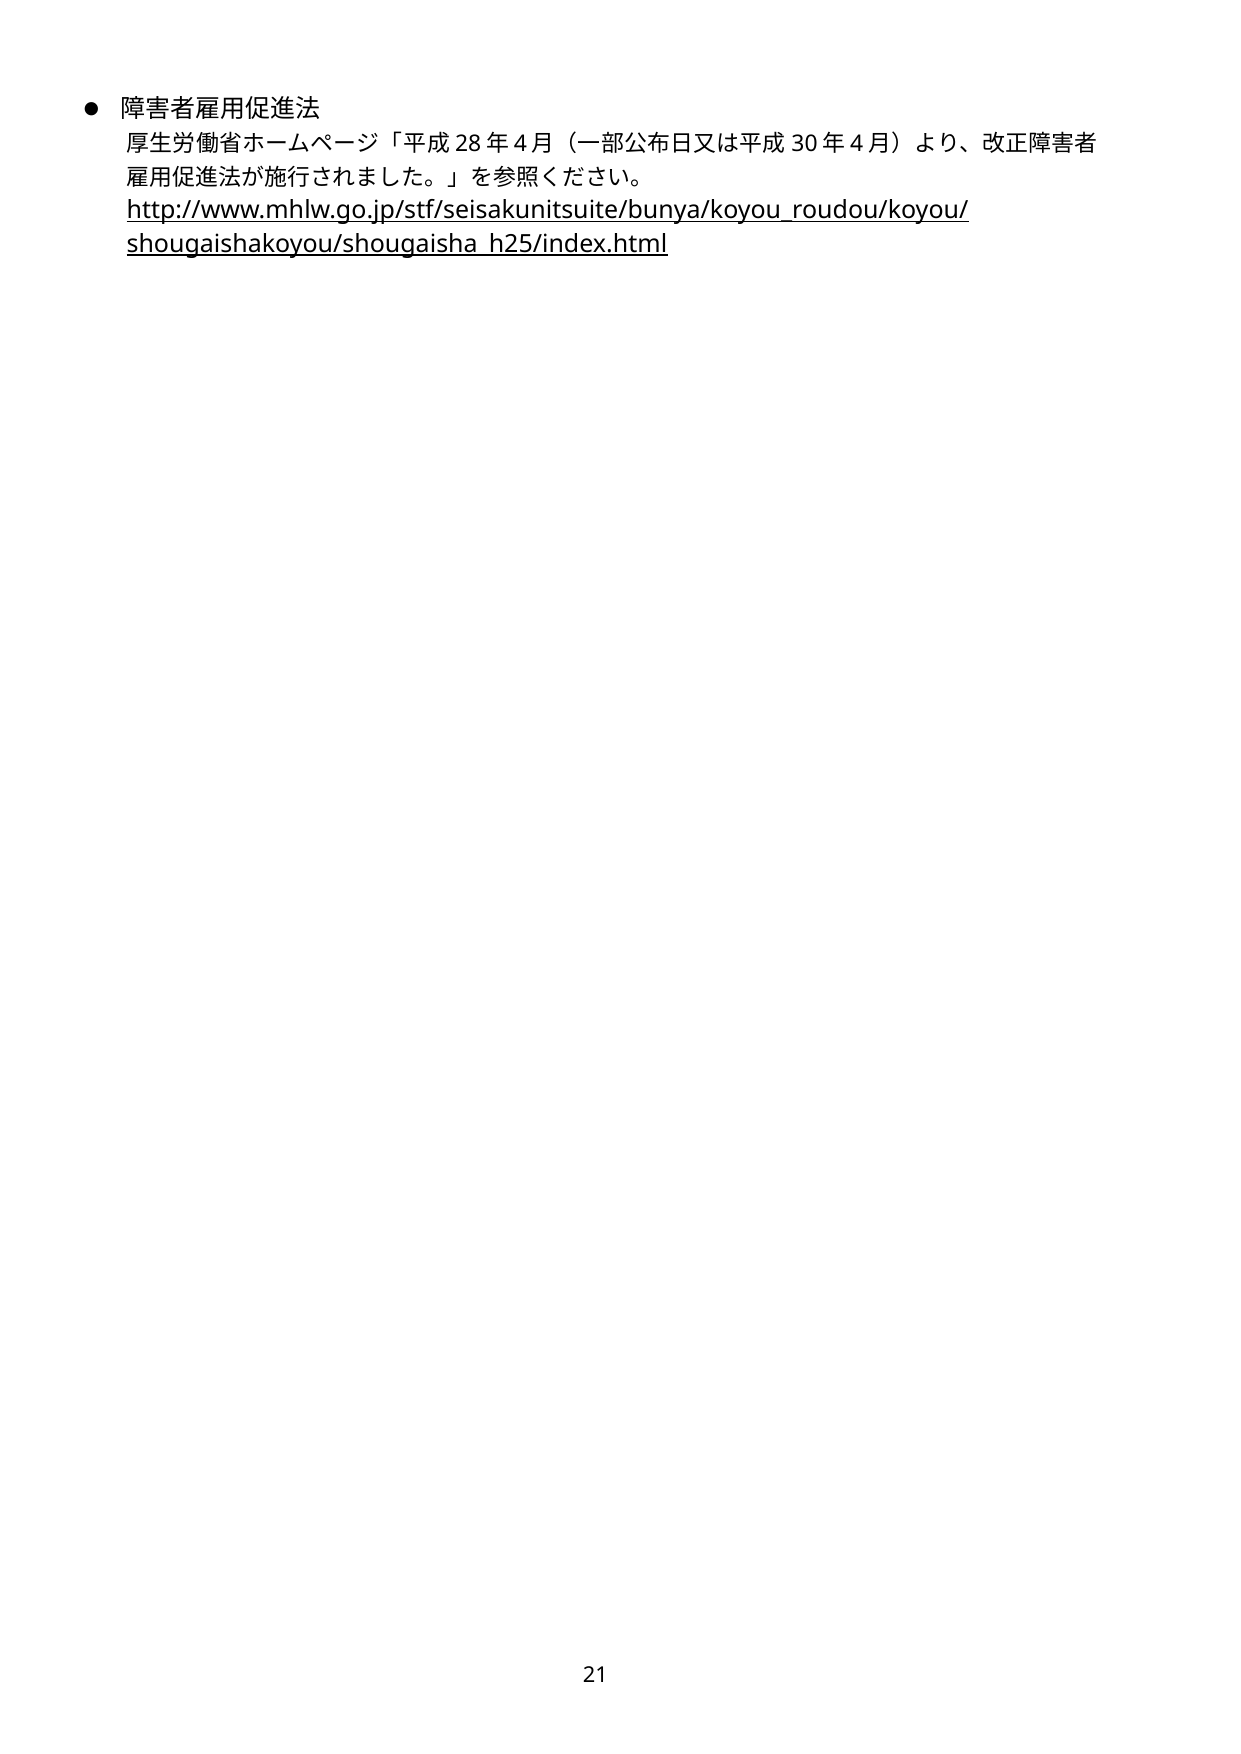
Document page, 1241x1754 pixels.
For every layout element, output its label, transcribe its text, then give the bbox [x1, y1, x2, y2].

list 障害者雇用促進法 [83, 89, 1107, 125]
text http://www.mhlw.go.jp/stf/seisakunitsuite/bunya/koyou_roudou/koyou/shougaishakoyou/shougaisha_h25/index.html [126, 192, 1107, 260]
text 厚生労働省ホームページ「平成28年4月（一部公布日又は平成30年4月）より、改正障害者雇用促進法が施行されました。」を参照ください。 [126, 125, 1099, 192]
